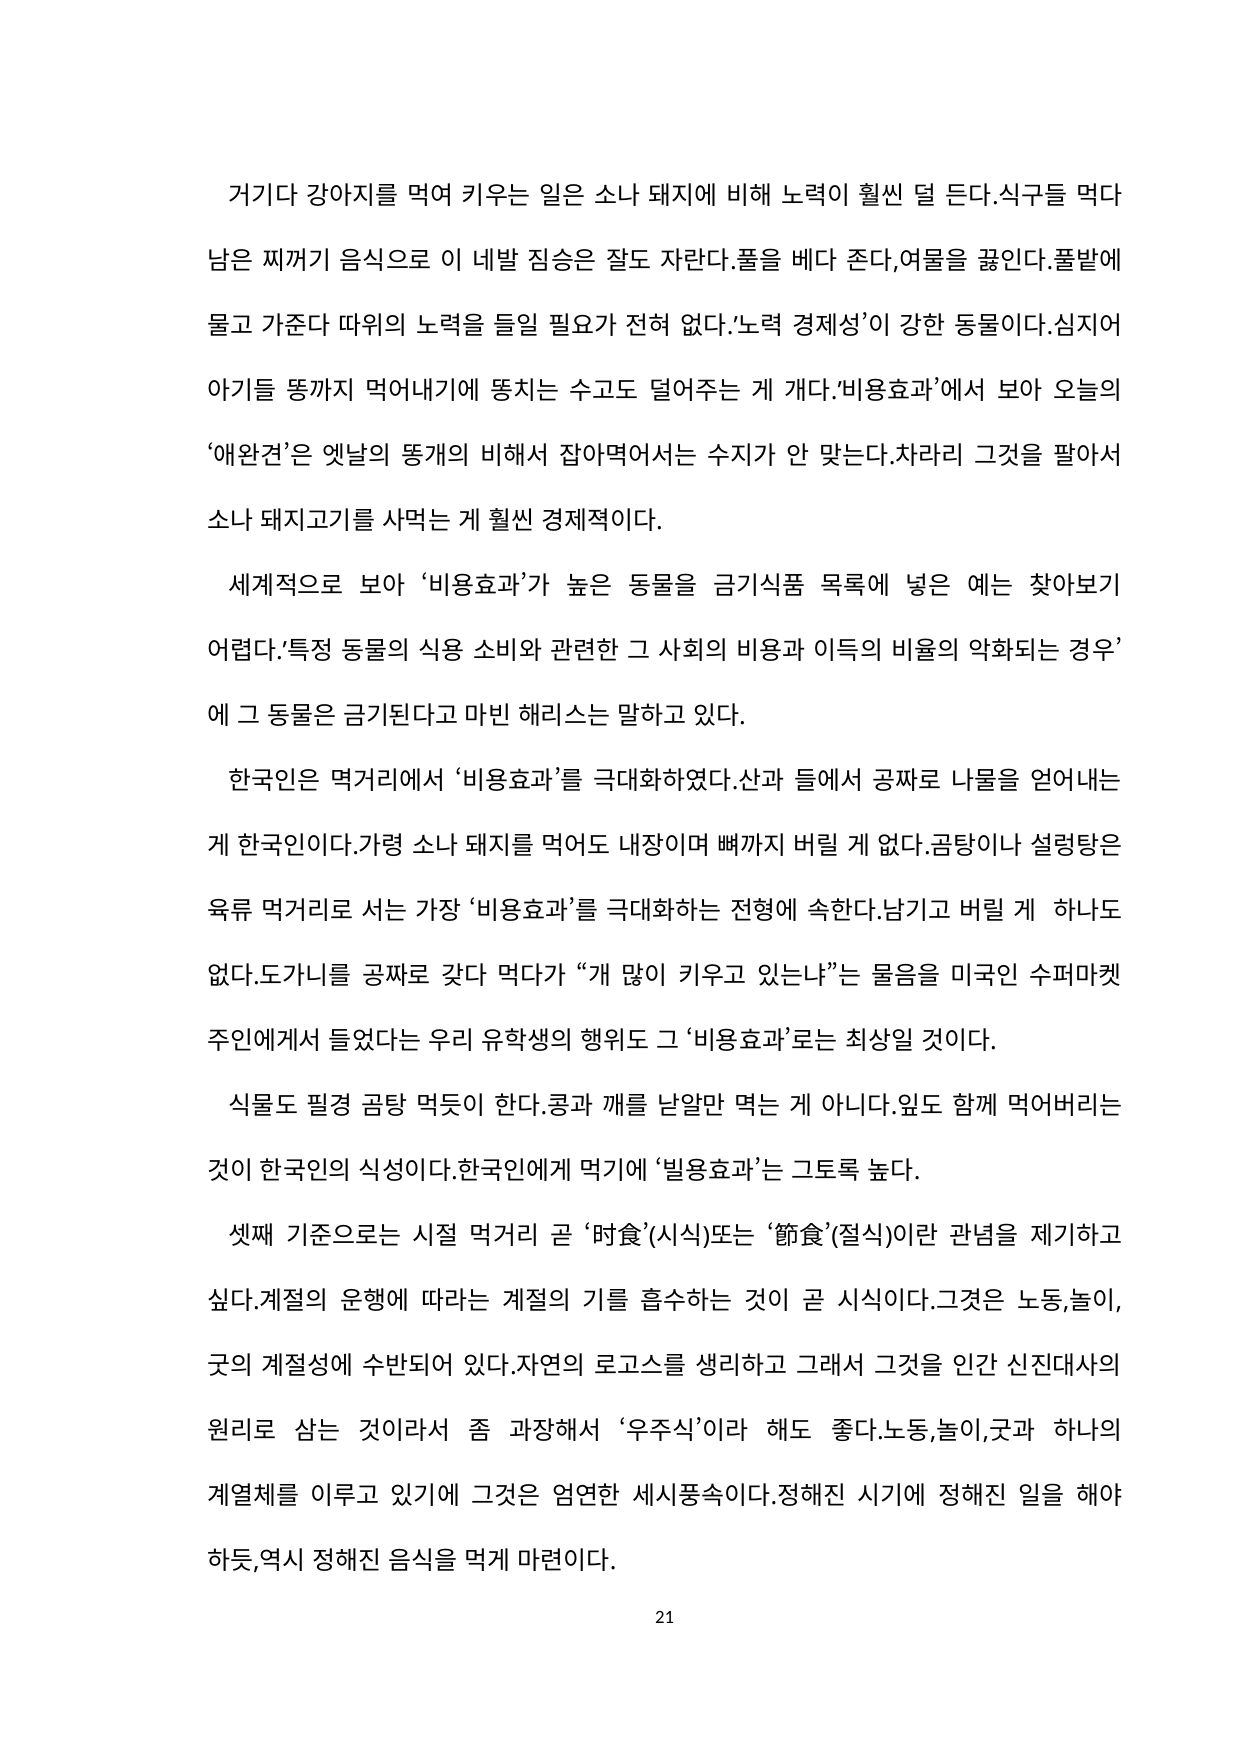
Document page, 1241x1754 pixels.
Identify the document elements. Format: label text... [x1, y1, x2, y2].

text 거기다 강아지를 먹여 키우는 일은 소나 돼지에 비해 노력이 훨씬 덜 든다.식구들 먹다 남은 찌꺼기 음식으로 이 네발 짐승은 잘도 자란다.풀을 베다 존다,여물을 끓인다.풀밭에 물고 가준다 따위의 노력을 들일 필요가 전혀 없다.’노력 경제성’이 강한 동물이다.심지어 아기들 똥까지 먹어내기에 똥치는 수고도 덜어주는 게 개다.’비용효과’에서 보아 오늘의 ‘애완견’은 엣날의 똥개의 비해서 잡아멱어서는 수지가 안 맞는다.차라리 그것을 팔아서 소나 돼지고기를 사먹는 게 훨씬 경제젹이다. [207, 161, 1122, 551]
text 세계적으로 보아 ‘비용효과’가 높은 동물을 금기식품 목록에 넣은 예는 찾아보기 어렵다.’특정 동물의 식용 소비와 관련한 그 사회의 비용과 이득의 비율의 악화되는 경우’에 그 동물은 금기된다고 마빈 해리스는 말하고 있다. [207, 551, 1122, 746]
text 한국인은 멱거리에서 ‘비용효과’를 극대화하였다.산과 들에서 공짜로 나물을 얻어내는 게 한국인이다.가령 소나 돼지를 먹어도 내장이며 뼈까지 버릴 게 없다.곰탕이나 설렁탕은 육류 먹거리로 서는 가장 ‘비용효과’를 극대화하는 전형에 속한다.남기고 버릴 게 하나도 없다.도가니를 공짜로 갖다 먹다가 “개 많이 키우고 있는냐”는 물음을 미국인 수퍼마켓 주인에게서 들었다는 우리 유학생의 행위도 그 ‘비용효과’로는 최상일 것이다. [207, 746, 1122, 1071]
text 셋째 기준으로는 시절 먹거리 곧 ‘时食’(시식)또는 ‘節食’(절식)이란 관념을 제기하고 싶다.계절의 운행에 따라는 계절의 기를 흡수하는 것이 곧 시식이다.그겻은 노동,놀이,굿의 계절성에 수반되어 있다.자연의 로고스를 생리하고 그래서 그것을 인간 신진대사의 원리로 삼는 것이라서 좀 과장해서 ‘우주식’이라 해도 좋다.노동,놀이,굿과 하나의 계열체를 이루고 있기에 그것은 엄연한 세시풍속이다.정해진 시기에 정해진 일을 해야 하듯,역시 정해진 음식을 먹게 마련이다. [207, 1201, 1122, 1591]
text 식물도 필경 곰탕 먹듯이 한다.콩과 깨를 낟알만 멱는 게 아니다.잎도 함께 먹어버리는 것이 한국인의 식성이다.한국인에게 먹기에 ‘빌용효과’는 그토록 높다. [207, 1071, 1122, 1201]
